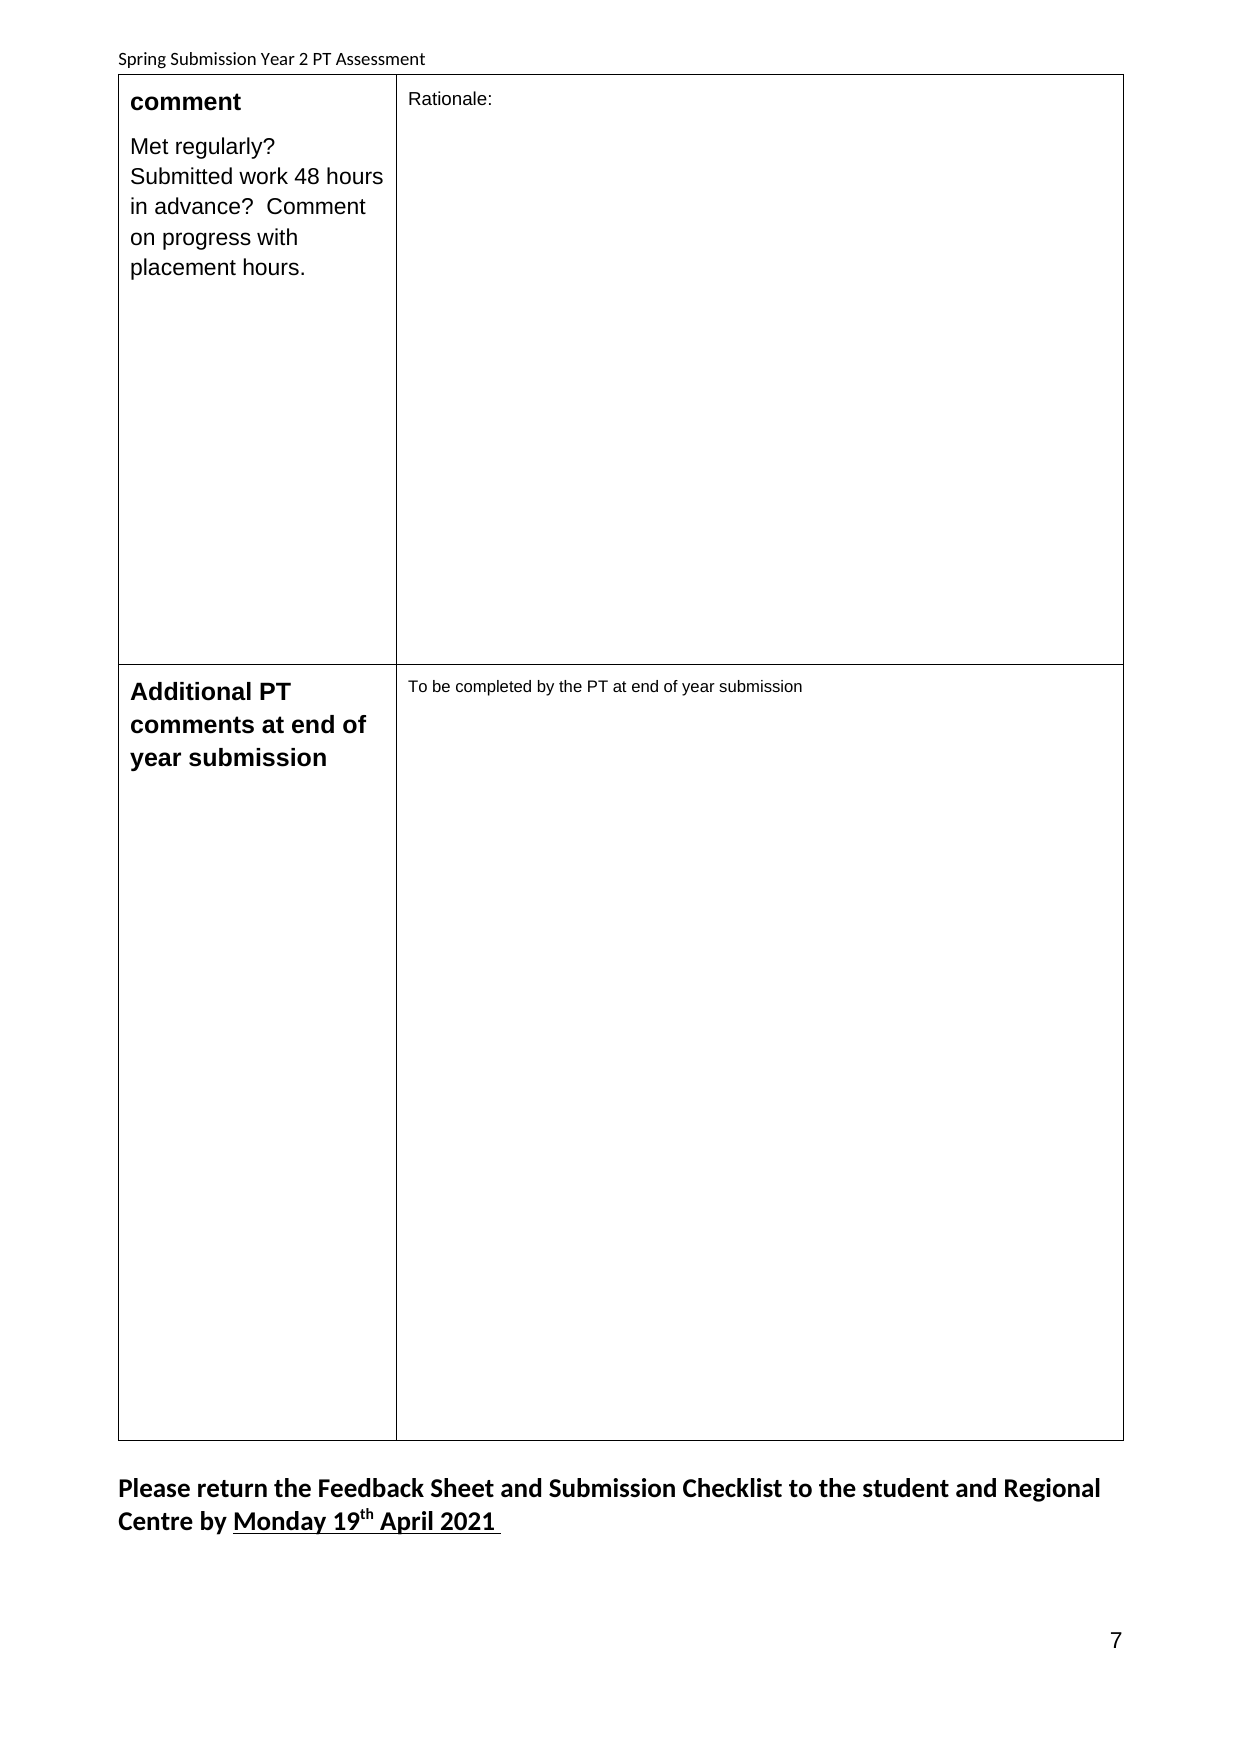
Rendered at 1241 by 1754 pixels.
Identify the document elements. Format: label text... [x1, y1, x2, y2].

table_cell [397, 75, 1123, 664]
text Please return the Feedback Sheet and Submission Checklist to the student and Regional Centre by Monday 19th April 2021 [118, 1472, 1122, 1538]
table_cell Additional PT comments at end of year submission [119, 665, 396, 1440]
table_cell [119, 75, 396, 664]
table_cell To be completed by the PT at end of year submission [397, 665, 1123, 1440]
